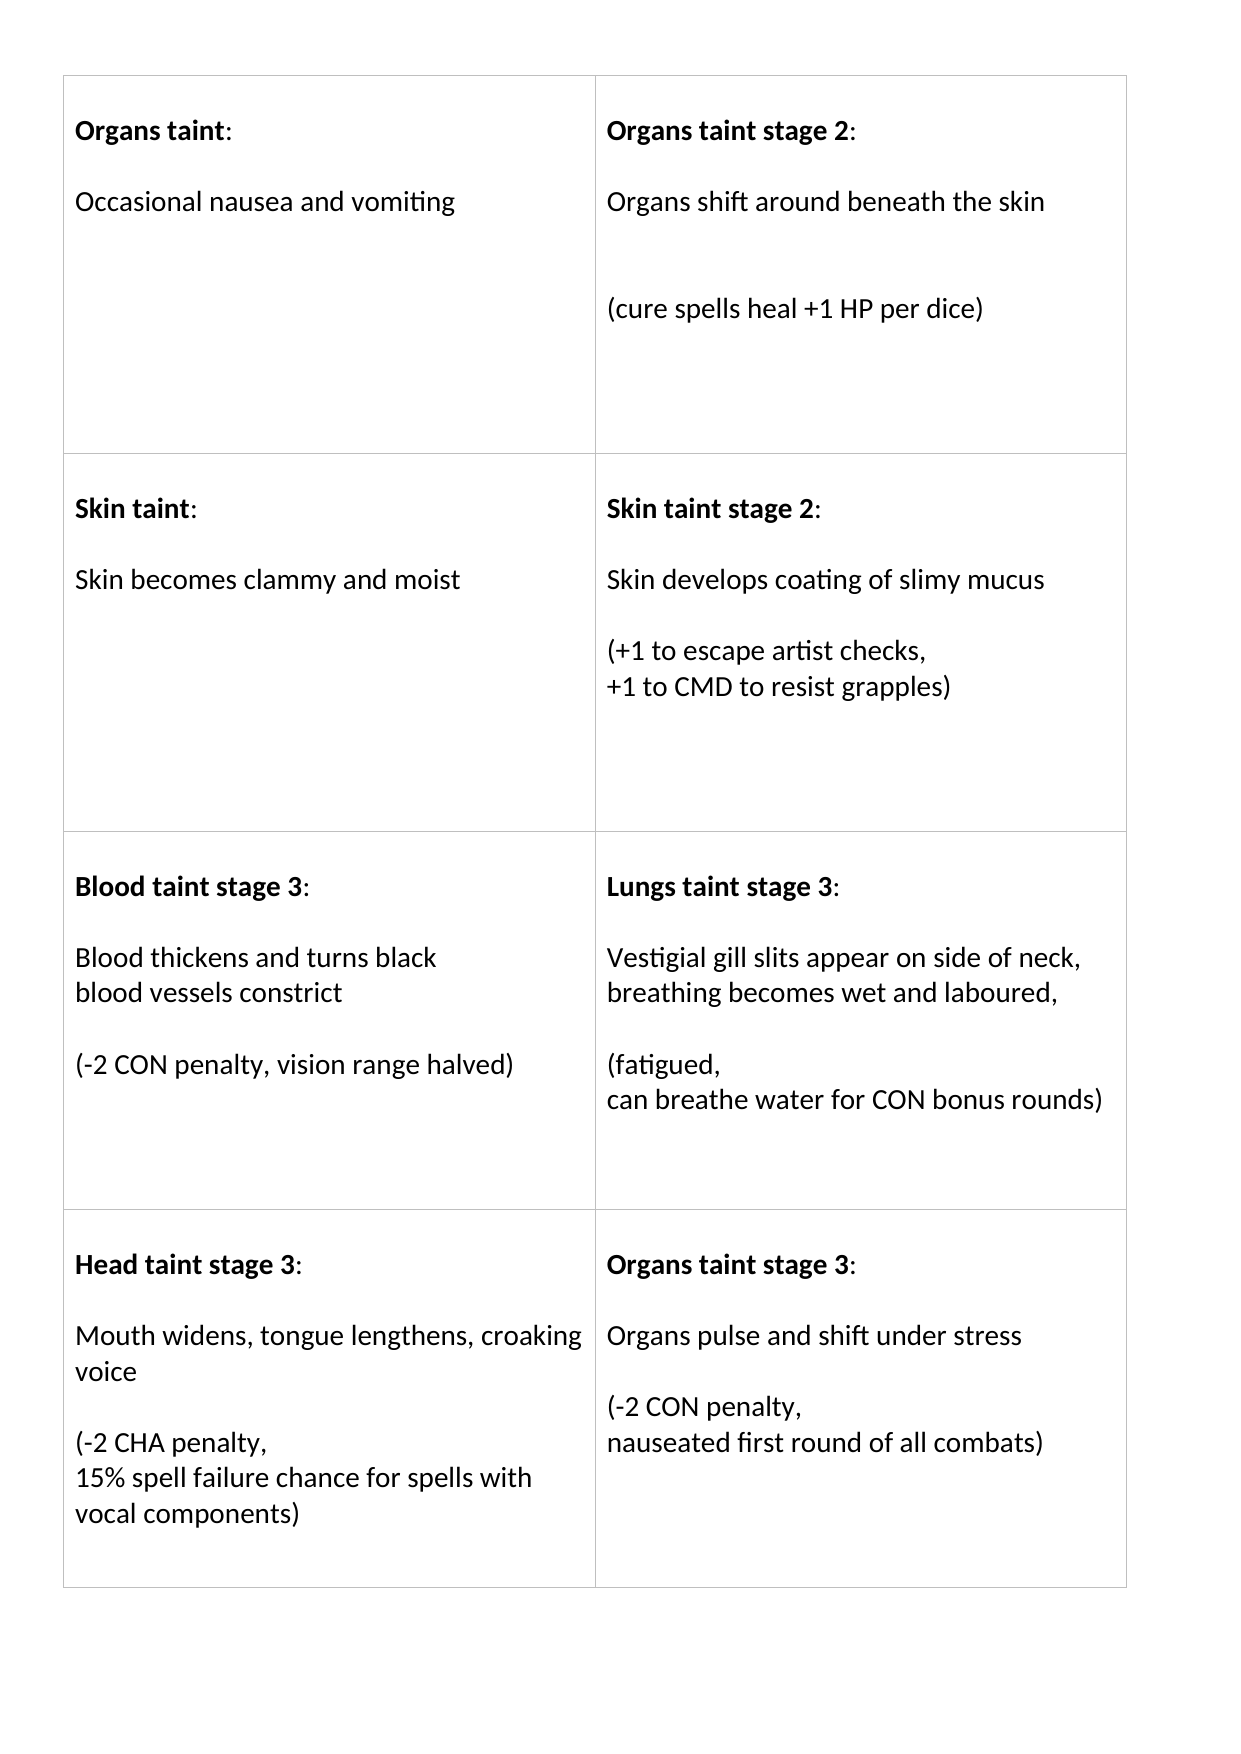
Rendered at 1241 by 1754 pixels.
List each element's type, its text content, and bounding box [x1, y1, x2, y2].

table_cell Head taint stage 3: Mouth widens, tongue lengthens, croaking voice (-2 CHA penalty, 15% spell failure chance for spells with vocal components) [64, 1210, 595, 1587]
table_cell Organs taint: Occasional nausea and vomiting [64, 76, 595, 453]
table_cell Blood taint stage 3: Blood thickens and turns black blood vessels constrict (-2 CON penalty, vision range halved) [64, 832, 595, 1209]
table_cell Skin taint stage 2: Skin develops coating of slimy mucus (+1 to escape artist checks, +1 to CMD to resist grapples) [596, 454, 1126, 831]
table_cell Skin taint: Skin becomes clammy and moist [64, 454, 595, 831]
table_cell Lungs taint stage 3: Vestigial gill slits appear on side of neck, breathing becomes wet and laboured, (fatigued, can breathe water for CON bonus rounds) [596, 832, 1126, 1209]
table_cell Organs taint stage 3: Organs pulse and shift under stress (-2 CON penalty, nauseated first round of all combats) [596, 1210, 1126, 1587]
table_cell Organs taint stage 2: Organs shift around beneath the skin (cure spells heal +1 HP per dice) [596, 76, 1126, 453]
